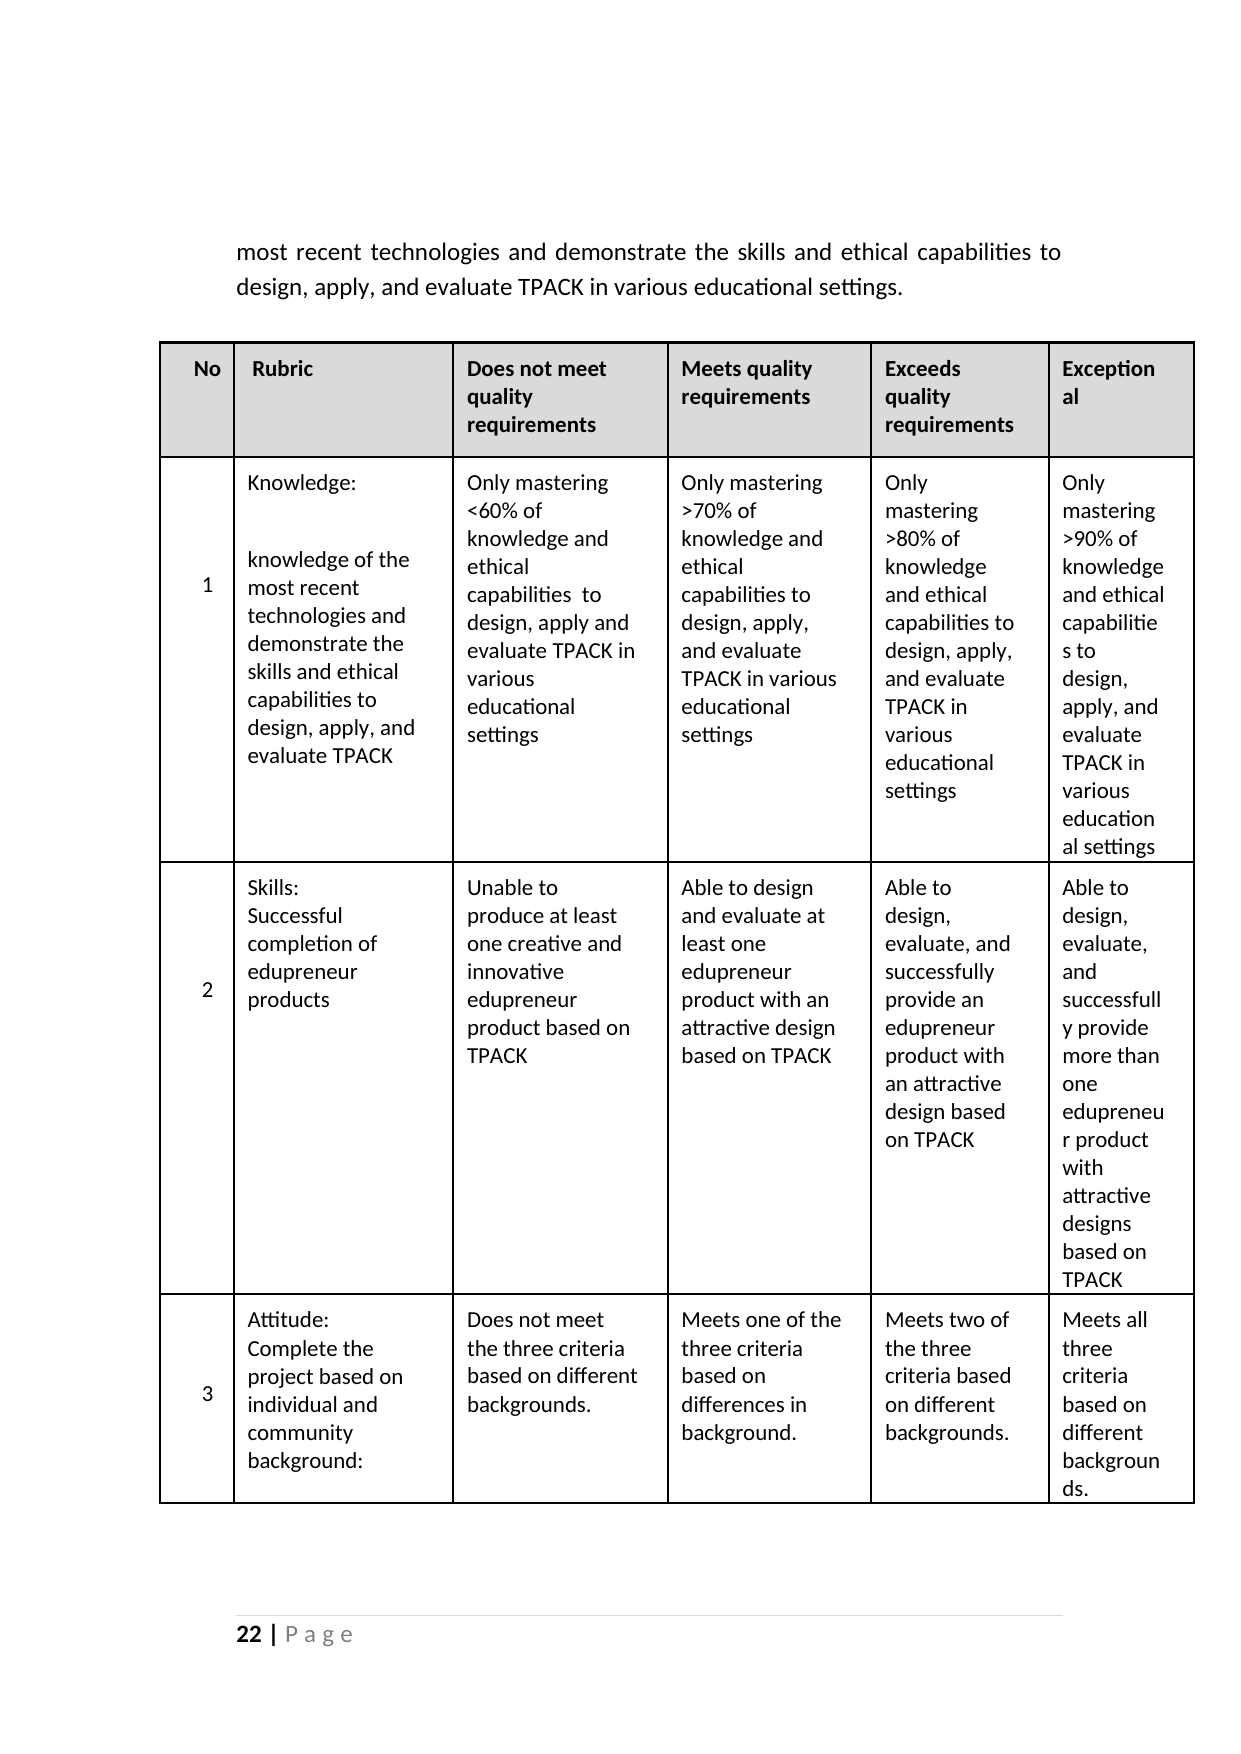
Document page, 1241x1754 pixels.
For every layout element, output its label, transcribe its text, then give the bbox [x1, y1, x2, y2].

table_cell Able to design, evaluate, and successfully provide more than one edupreneur product with attractive designs based on TPACK [1050, 863, 1193, 1293]
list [236, 236, 1063, 302]
table_cell 3 [161, 1295, 233, 1502]
table_cell Able to design, evaluate, and successfully provide an edupreneur product with an attractive design based on TPACK [872, 863, 1048, 1293]
table_cell Only mastering >70% of knowledge and ethical capabilities to design, apply, and evaluate TPACK in various educational settings [669, 458, 870, 861]
table_cell Knowledge: knowledge of the most recent technologies and demonstrate the skills and ethical capabilities to design, apply, and evaluate TPACK [235, 458, 452, 861]
table_cell Meets two of the three criteria based on different backgrounds. [872, 1295, 1048, 1502]
table_header Rubric [235, 344, 452, 456]
table_cell Only mastering >80% of knowledge and ethical capabilities to design, apply, and evaluate TPACK in various educational settings [872, 458, 1048, 861]
table_header Does not meet quality requirements [454, 344, 667, 456]
table_cell 1 [161, 458, 233, 861]
table_cell Unable to produce at least one creative and innovative edupreneur product based on TPACK [454, 863, 667, 1293]
table_cell Skills: Successful completion of edupreneur products [235, 863, 452, 1293]
table_cell Only mastering >90% of knowledge and ethical capabilities to design, apply, and evaluate TPACK in various educational settings [1050, 458, 1193, 861]
table_cell Does not meet the three criteria based on different backgrounds. [454, 1295, 667, 1502]
table_header No [161, 344, 233, 456]
table_header Meets quality requirements [669, 344, 870, 456]
table_cell Attitude: Complete the project based on individual and community background: [235, 1295, 452, 1502]
table_cell Only mastering <60% of knowledge and ethical capabilities to design, apply and evaluate TPACK in various educational settings [454, 458, 667, 861]
table_header Exceeds quality requirements [872, 344, 1048, 456]
table_cell Meets one of the three criteria based on differences in background. [669, 1295, 870, 1502]
table_cell Meets all three criteria based on different backgrounds. [1050, 1295, 1193, 1502]
table_cell Able to design and evaluate at least one edupreneur product with an attractive design based on TPACK [669, 863, 870, 1293]
table_cell 2 [161, 863, 233, 1293]
table_header Exceptional [1050, 344, 1193, 456]
